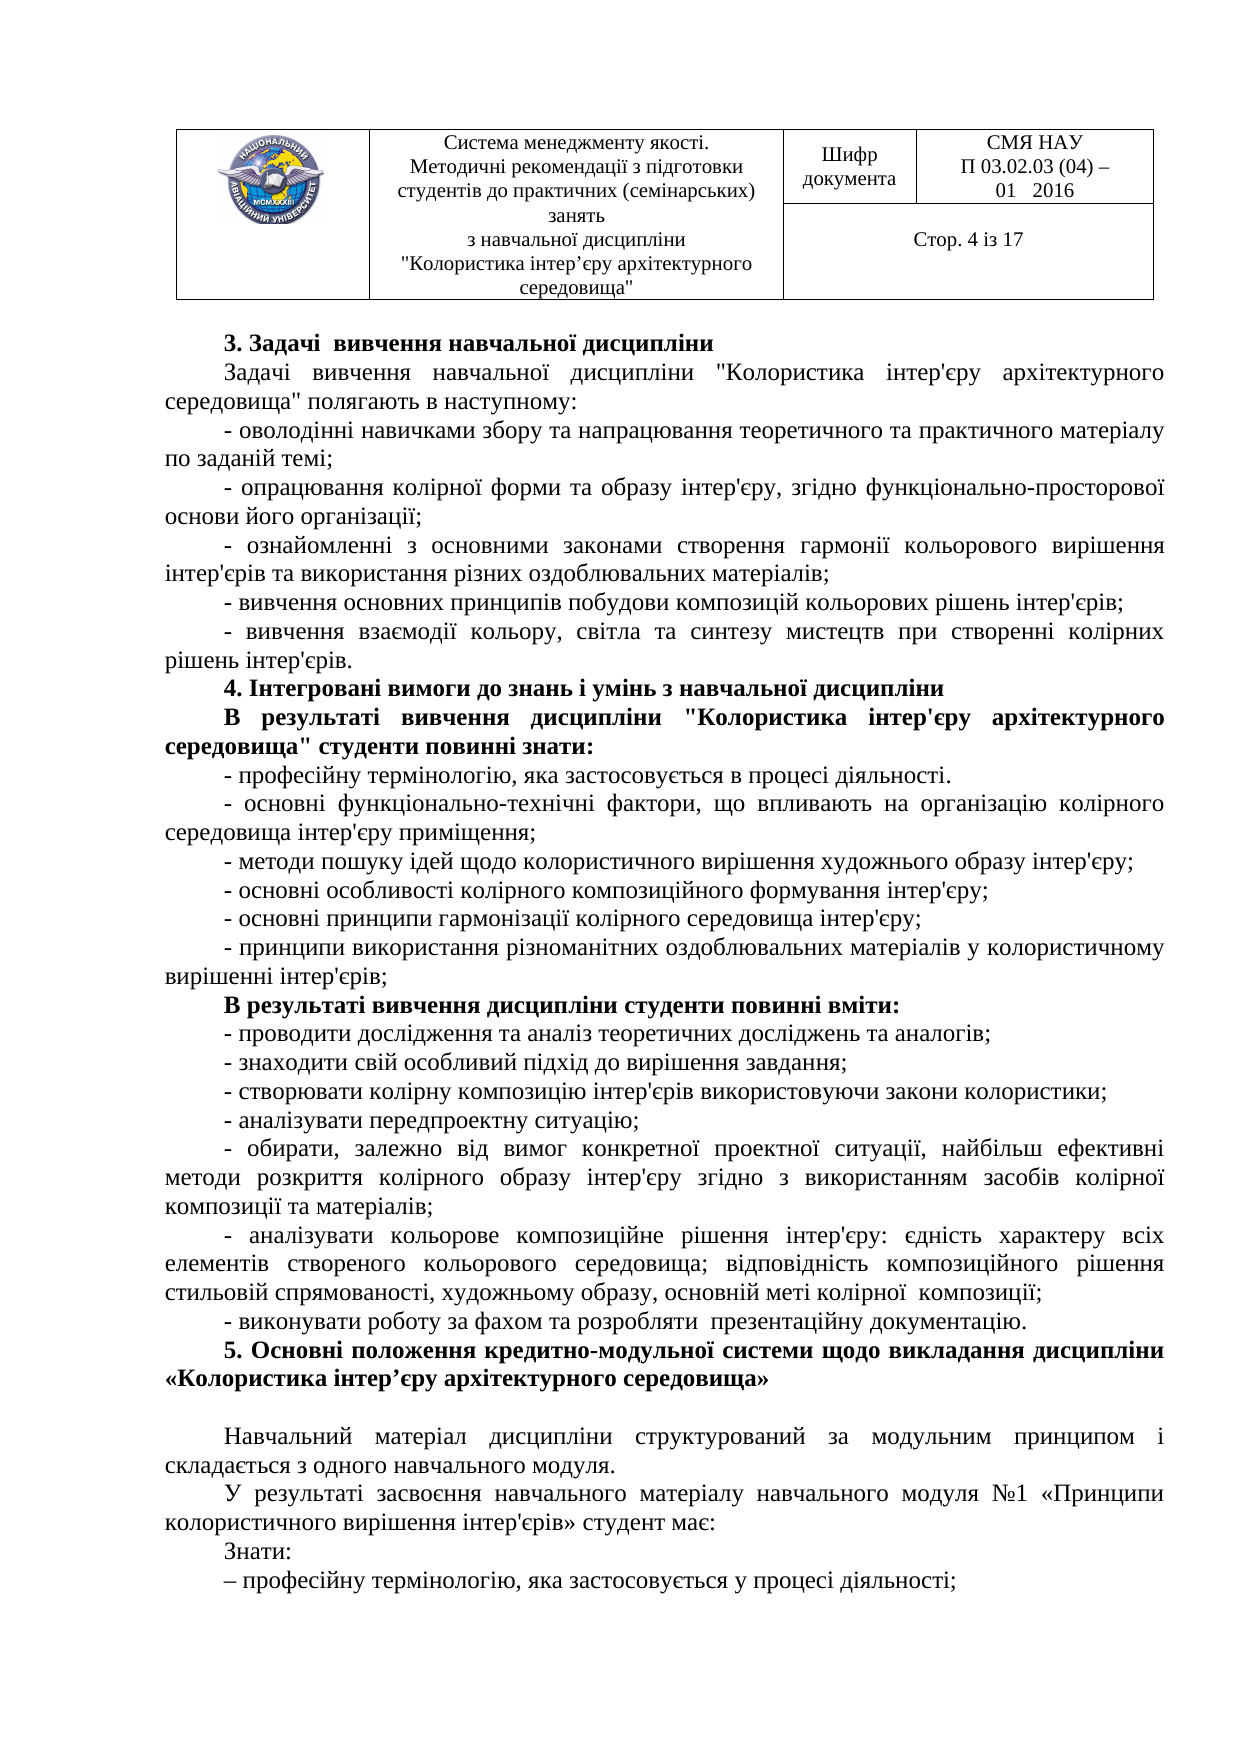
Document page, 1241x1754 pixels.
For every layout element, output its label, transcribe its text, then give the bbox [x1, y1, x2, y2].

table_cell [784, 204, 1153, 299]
text 4. Інтегровані вимоги до знань і умінь з навчальної дисципліни [164, 673, 1165, 702]
text - аналізувати передпроектну ситуацію; [164, 1105, 1165, 1133]
text - вивчення основних принципів побудови композицій кольорових рішень інтер'єрів; [164, 587, 1165, 616]
text - основні особливості колірного композиційного формування інтер'єру; [164, 875, 1165, 903]
text Навчальний матеріал дисципліни структурований за модульним принципом і складається з одного навчального модуля. [164, 1421, 1165, 1478]
text - оволодінні навичками збору та напрацювання теоретичного та практичного матеріалу по заданій темі; [164, 415, 1165, 472]
text 5. Основні положення кредитно-модульної системи щодо викладання дисципліни «Колористика інтер’єру архітектурного середовища» [164, 1335, 1165, 1392]
text - створювати колірну композицію інтер'єрів використовуючи закони колористики; [164, 1076, 1165, 1105]
text Знати: [164, 1536, 1165, 1565]
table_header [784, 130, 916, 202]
text - знаходити свій особливий підхід до вирішення завдання; [164, 1047, 1165, 1076]
text - проводити дослідження та аналіз теоретичних досліджень та аналогів; [164, 1018, 1165, 1047]
text У результаті засвоєння навчального матеріалу навчального модуля №1 «Принципи колористичного вирішення інтер'єрів» студент має: [164, 1478, 1165, 1536]
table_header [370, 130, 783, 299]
text – професійну термінологію, яка застосовується у процесі діяльності; [164, 1565, 1165, 1593]
text - основні принципи гармонізації колірного середовища інтер'єру; [164, 903, 1165, 932]
text 3. Задачі вивчення навчальної дисципліни [164, 328, 1165, 357]
text - аналізувати кольорове композиційне рішення інтер'єру: єдність характеру всіх елементів створеного кольорового середовища; відповідність композиційного рішення стильовій спрямованості, художньому образу, основній меті колірної композиції; [164, 1220, 1165, 1306]
text Задачі вивчення навчальної дисципліни "Колористика інтер'єру архітектурного середовища" полягають в наступному: [164, 357, 1165, 415]
text - професійну термінологію, яка застосовується в процесі діяльності. [164, 760, 1165, 788]
text - принципи використання різноманітних оздоблювальних матеріалів у колористичному вирішенні інтер'єрів; [164, 932, 1165, 990]
text - основні функціонально-технічні фактори, що впливають на організацію колірного середовища інтер'єру приміщення; [164, 788, 1165, 846]
text - виконувати роботу за фахом та розробляти презентаційну документацію. [164, 1306, 1165, 1335]
text - обирати, залежно від вимог конкретної проектної ситуації, найбільш ефективні методи розкриття колірного образу інтер'єру згідно з використанням засобів колірної композиції та матеріалів; [164, 1133, 1165, 1220]
text - ознайомленні з основними законами створення гармонії кольорового вирішення інтер'єрів та використання різних оздоблювальних матеріалів; [164, 530, 1165, 587]
text - опрацювання колірної форми та образу інтер'єру, згідно функціонально-просторової основи його організації; [164, 472, 1165, 530]
text В результаті вивчення дисципліни "Колористика інтер'єру архітектурного середовища" студенти повинні знати: [164, 702, 1165, 760]
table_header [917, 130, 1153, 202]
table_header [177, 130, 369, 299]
text В результаті вивчення дисципліни студенти повинні вміти: [164, 990, 1165, 1018]
text - методи пошуку ідей щодо колористичного вирішення художнього образу інтер'єру; [164, 846, 1165, 875]
text - вивчення взаємодії кольору, світла та синтезу мистецтв при створенні колірних рішень інтер'єрів. [164, 616, 1165, 673]
picture [217, 132, 324, 223]
